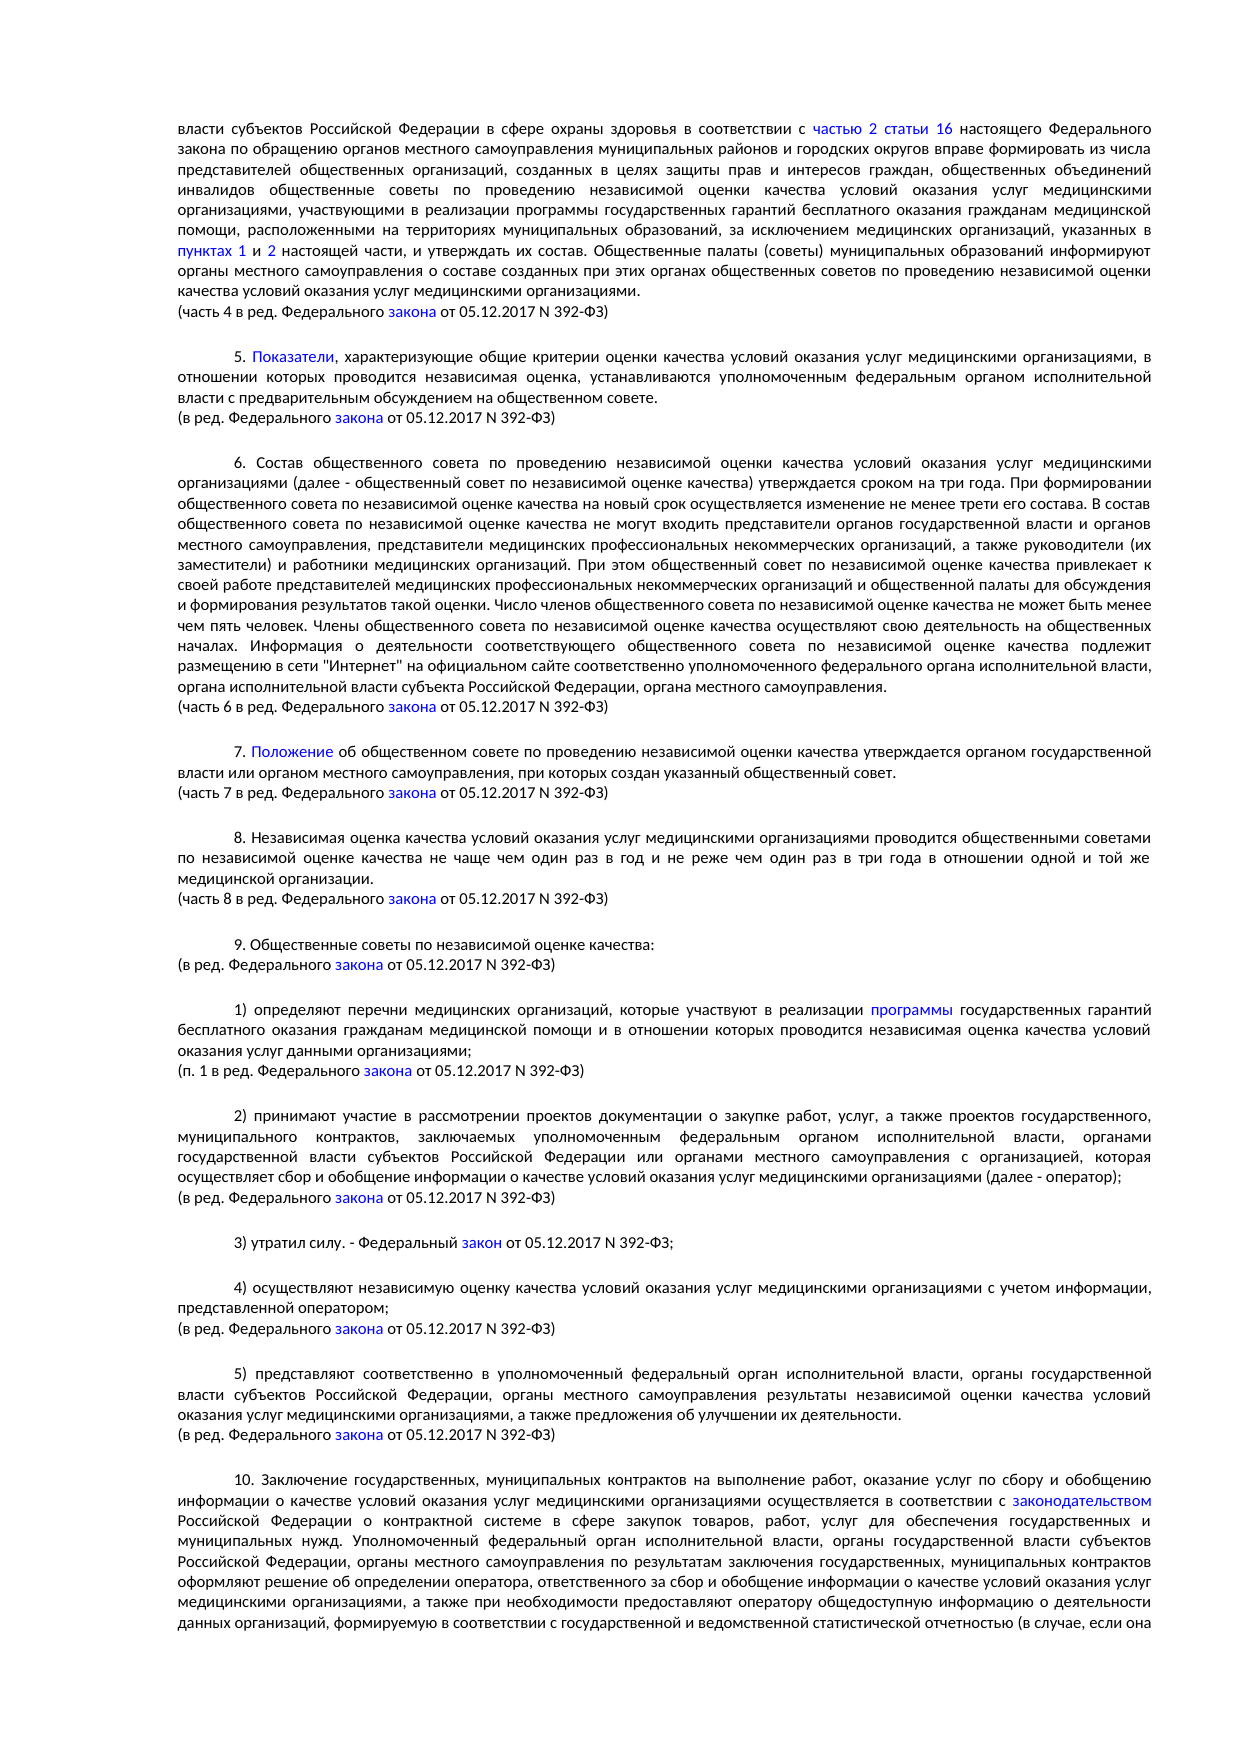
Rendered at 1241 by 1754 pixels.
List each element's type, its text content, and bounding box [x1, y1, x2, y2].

text (п. 1 в ред. Федерального закона от 05.12.2017 N 392-ФЗ) [177, 1060, 1152, 1081]
text 5. Показатели, характеризующие общие критерии оценки качества условий оказания услуг медицинскими организациями, в отношении которых проводится независимая оценка, устанавливаются уполномоченным федеральным органом исполнительной власти с предварительным обсуждением на общественном совете. [177, 346, 1152, 407]
text 8. Независимая оценка качества условий оказания услуг медицинскими организациями проводится общественными советами по независимой оценке качества не чаще чем один раз в год и не реже чем один раз в три года в отношении одной и той же медицинской организации. [177, 827, 1152, 888]
text 1) определяют перечни медицинских организаций, которые участвуют в реализации программы государственных гарантий бесплатного оказания гражданам медицинской помощи и в отношении которых проводится независимая оценка качества условий оказания услуг данными организациями; [177, 999, 1152, 1060]
text (в ред. Федерального закона от 05.12.2017 N 392-ФЗ) [177, 1187, 1152, 1207]
text (часть 7 в ред. Федерального закона от 05.12.2017 N 392-ФЗ) [177, 782, 1152, 802]
text 6. Состав общественного совета по проведению независимой оценки качества условий оказания услуг медицинскими организациями (далее - общественный совет по независимой оценке качества) утверждается сроком на три года. При формировании общественного совета по независимой оценке качества на новый срок осуществляется изменение не менее трети его состава. В состав общественного совета по независимой оценке качества не могут входить представители органов государственной власти и органов местного самоуправления, представители медицинских профессиональных некоммерческих организаций, а также руководители (их заместители) и работники медицинских организаций. При этом общественный совет по независимой оценке качества привлекает к своей работе представителей медицинских профессиональных некоммерческих организаций и общественной палаты для обсуждения и формирования результатов такой оценки. Число членов общественного совета по независимой оценке качества не может быть менее чем пять человек. Члены общественного совета по независимой оценке качества осуществляют свою деятельность на общественных началах. Информация о деятельности соответствующего общественного совета по независимой оценке качества подлежит размещению в сети "Интернет" на официальном сайте соответственно уполномоченного федерального органа исполнительной власти, органа исполнительной власти субъекта Российской Федерации, органа местного самоуправления. [177, 452, 1152, 696]
text 9. Общественные советы по независимой оценке качества: [177, 934, 1152, 954]
text 7. Положение об общественном совете по проведению независимой оценки качества утверждается органом государственной власти или органом местного самоуправления, при которых создан указанный общественный совет. [177, 742, 1152, 782]
text 4) осуществляют независимую оценку качества условий оказания услуг медицинскими организациями с учетом информации, представленной оператором; [177, 1277, 1152, 1318]
text 5) представляют соответственно в уполномоченный федеральный орган исполнительной власти, органы государственной власти субъектов Российской Федерации, органы местного самоуправления результаты независимой оценки качества условий оказания услуг медицинскими организациями, а также предложения об улучшении их деятельности. [177, 1363, 1152, 1424]
text 3) утратил силу. - Федеральный закон от 05.12.2017 N 392-ФЗ; [177, 1232, 1152, 1252]
text (в ред. Федерального закона от 05.12.2017 N 392-ФЗ) [177, 1318, 1152, 1338]
text (в ред. Федерального закона от 05.12.2017 N 392-ФЗ) [177, 407, 1152, 427]
text (в ред. Федерального закона от 05.12.2017 N 392-ФЗ) [177, 1424, 1152, 1445]
text (в ред. Федерального закона от 05.12.2017 N 392-ФЗ) [177, 954, 1152, 974]
text 2) принимают участие в рассмотрении проектов документации о закупке работ, услуг, а также проектов государственного, муниципального контрактов, заключаемых уполномоченным федеральным органом исполнительной власти, органами государственной власти субъектов Российской Федерации или органами местного самоуправления с организацией, которая осуществляет сбор и обобщение информации о качестве условий оказания услуг медицинскими организациями (далее - оператор); [177, 1106, 1152, 1187]
text (часть 4 в ред. Федерального закона от 05.12.2017 N 392-ФЗ) [177, 301, 1152, 321]
text (часть 8 в ред. Федерального закона от 05.12.2017 N 392-ФЗ) [177, 888, 1152, 909]
text (часть 6 в ред. Федерального закона от 05.12.2017 N 392-ФЗ) [177, 696, 1152, 717]
